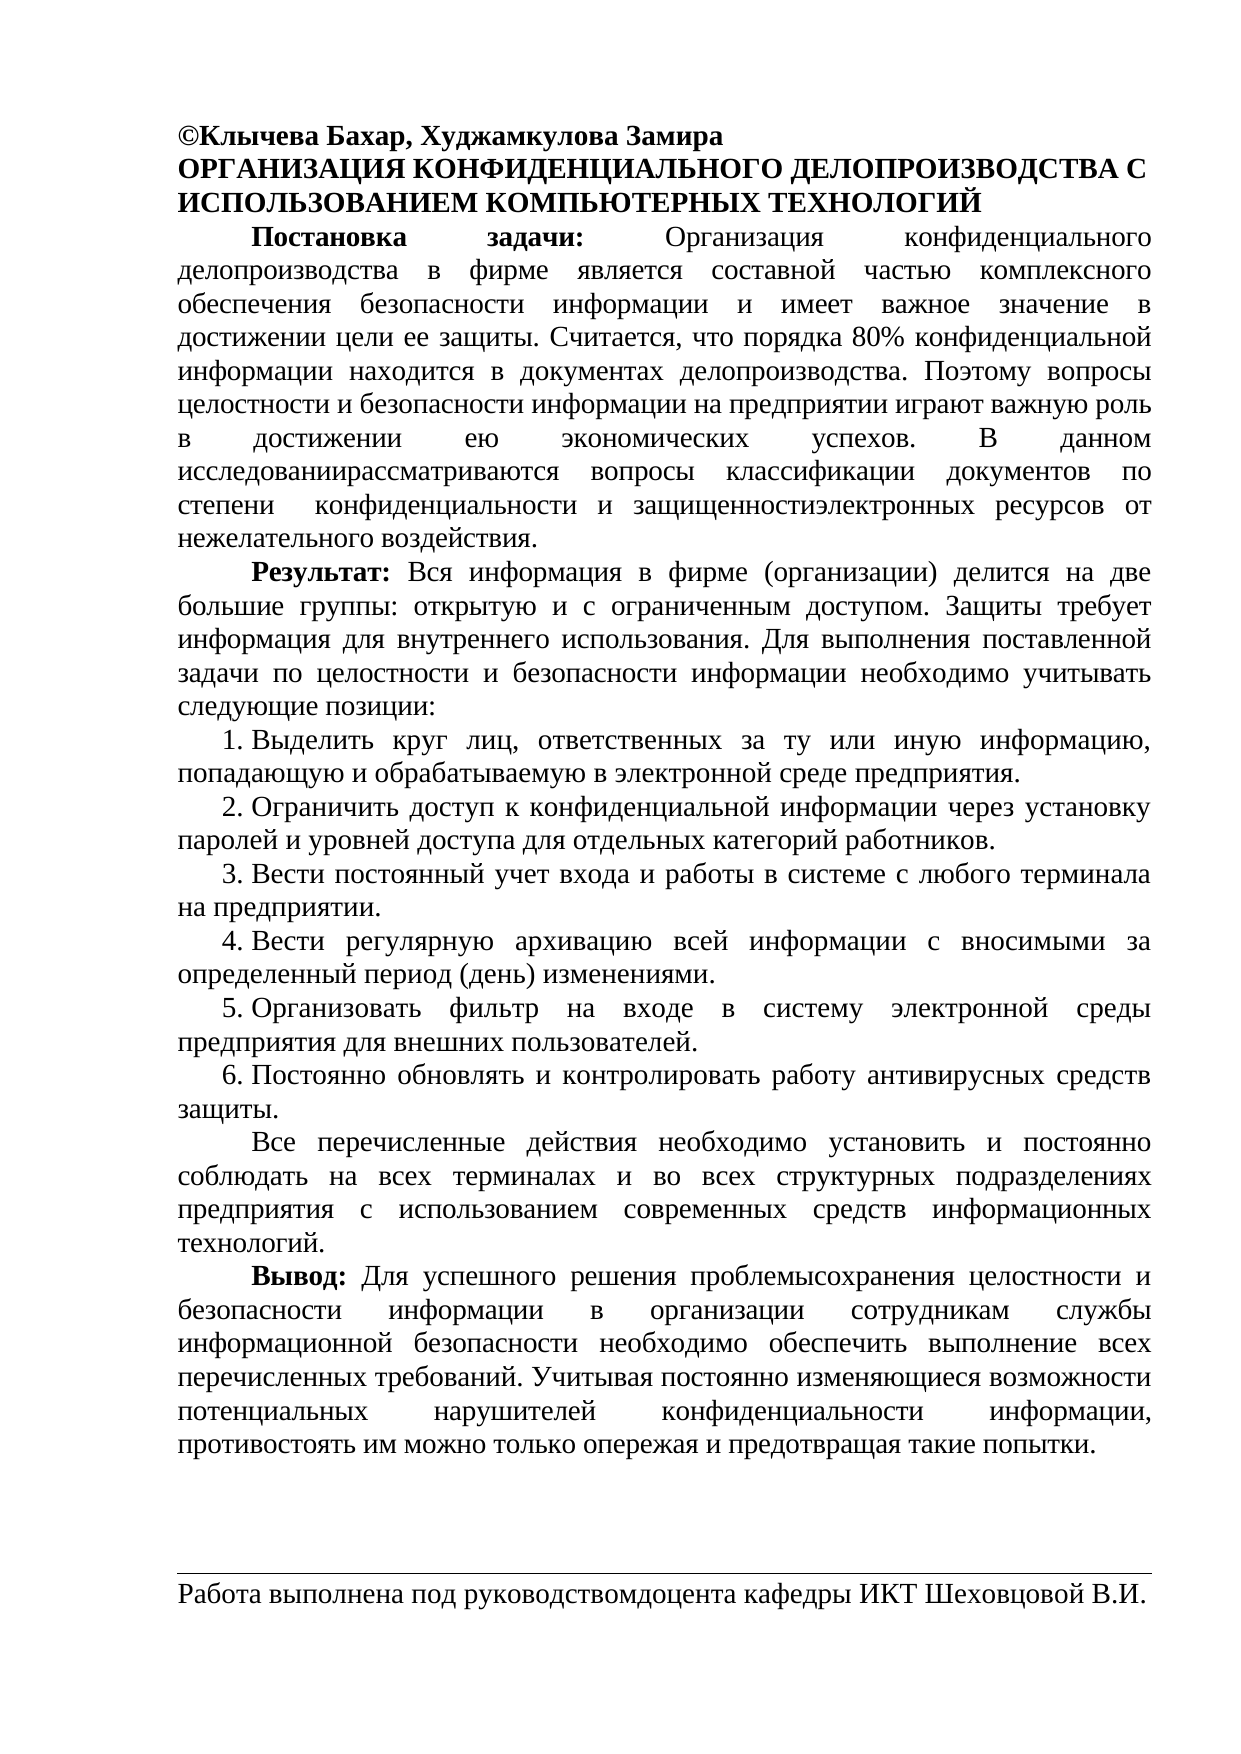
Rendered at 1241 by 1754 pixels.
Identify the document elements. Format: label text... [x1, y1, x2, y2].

text Работа выполнена под руководствомдоцента кафедры ИКТ Шеховцовой В.И. [177, 1574, 1152, 1609]
list Вести регулярную архивацию всей информации с вносимыми за определенный период (день) изменениями. [177, 923, 1152, 990]
text Все перечисленные действия необходимо установить и постоянно соблюдать на всех терминалах и во всех структурных подразделениях предприятия с использованием современных средств информационных технологий. [177, 1124, 1152, 1258]
list Ограничить доступ к конфиденциальной информации через установку паролей и уровней доступа для отдельных категорий работников. [177, 789, 1152, 856]
list Выделить круг лиц, ответственных за ту или иную информацию, попадающую и обрабатываемую в электронной среде предприятия. [177, 722, 1152, 789]
text ©Клычева Бахар, Худжамкулова Замира ОРГАНИЗАЦИЯ КОНФИДЕНЦИАЛЬНОГО ДЕЛОПРОИЗВОДСТВА С ИСПОЛЬЗОВАНИЕМ КОМПЬЮТЕРНЫХ ТЕХНОЛОГИЙ [177, 118, 1152, 219]
text Постановка задачи: Организация конфиденциального делопроизводства в фирме является составной частью комплексного обеспечения безопасности информации и имеет важное значение в достижении цели ее защиты. Считается, что порядка 80% конфиденциальной информации находится в документах делопроизводства. Поэтому вопросы целостности и безопасности информации на предприятии играют важную роль в достижении ею экономических успехов. В данном исследованиирассматриваются вопросы классификации документов по степени конфиденциальности и защищенностиэлектронных ресурсов от нежелательного воздействия. [177, 219, 1152, 554]
list Организовать фильтр на входе в систему электронной среды предприятия для внешних пользователей. [177, 990, 1152, 1057]
text Вывод: Для успешного решения проблемысохранения целостности и безопасности информации в организации сотрудникам службы информационной безопасности необходимо обеспечить выполнение всех перечисленных требований. Учитывая постоянно изменяющиеся возможности потенциальных нарушителей конфиденциальности информации, противостоять им можно только опережая и предотвращая такие попытки. [177, 1258, 1152, 1460]
text Результат: Вся информация в фирме (организации) делится на две большие группы: открытую и с ограниченным доступом. Защиты требует информация для внутреннего использования. Для выполнения поставленной задачи по целостности и безопасности информации необходимо учитывать следующие позиции: [177, 554, 1152, 722]
list Постоянно обновлять и контролировать работу антивирусных средств защиты. [177, 1057, 1152, 1124]
list Вести постоянный учет входа и работы в системе с любого терминала на предприятии. [177, 856, 1152, 923]
